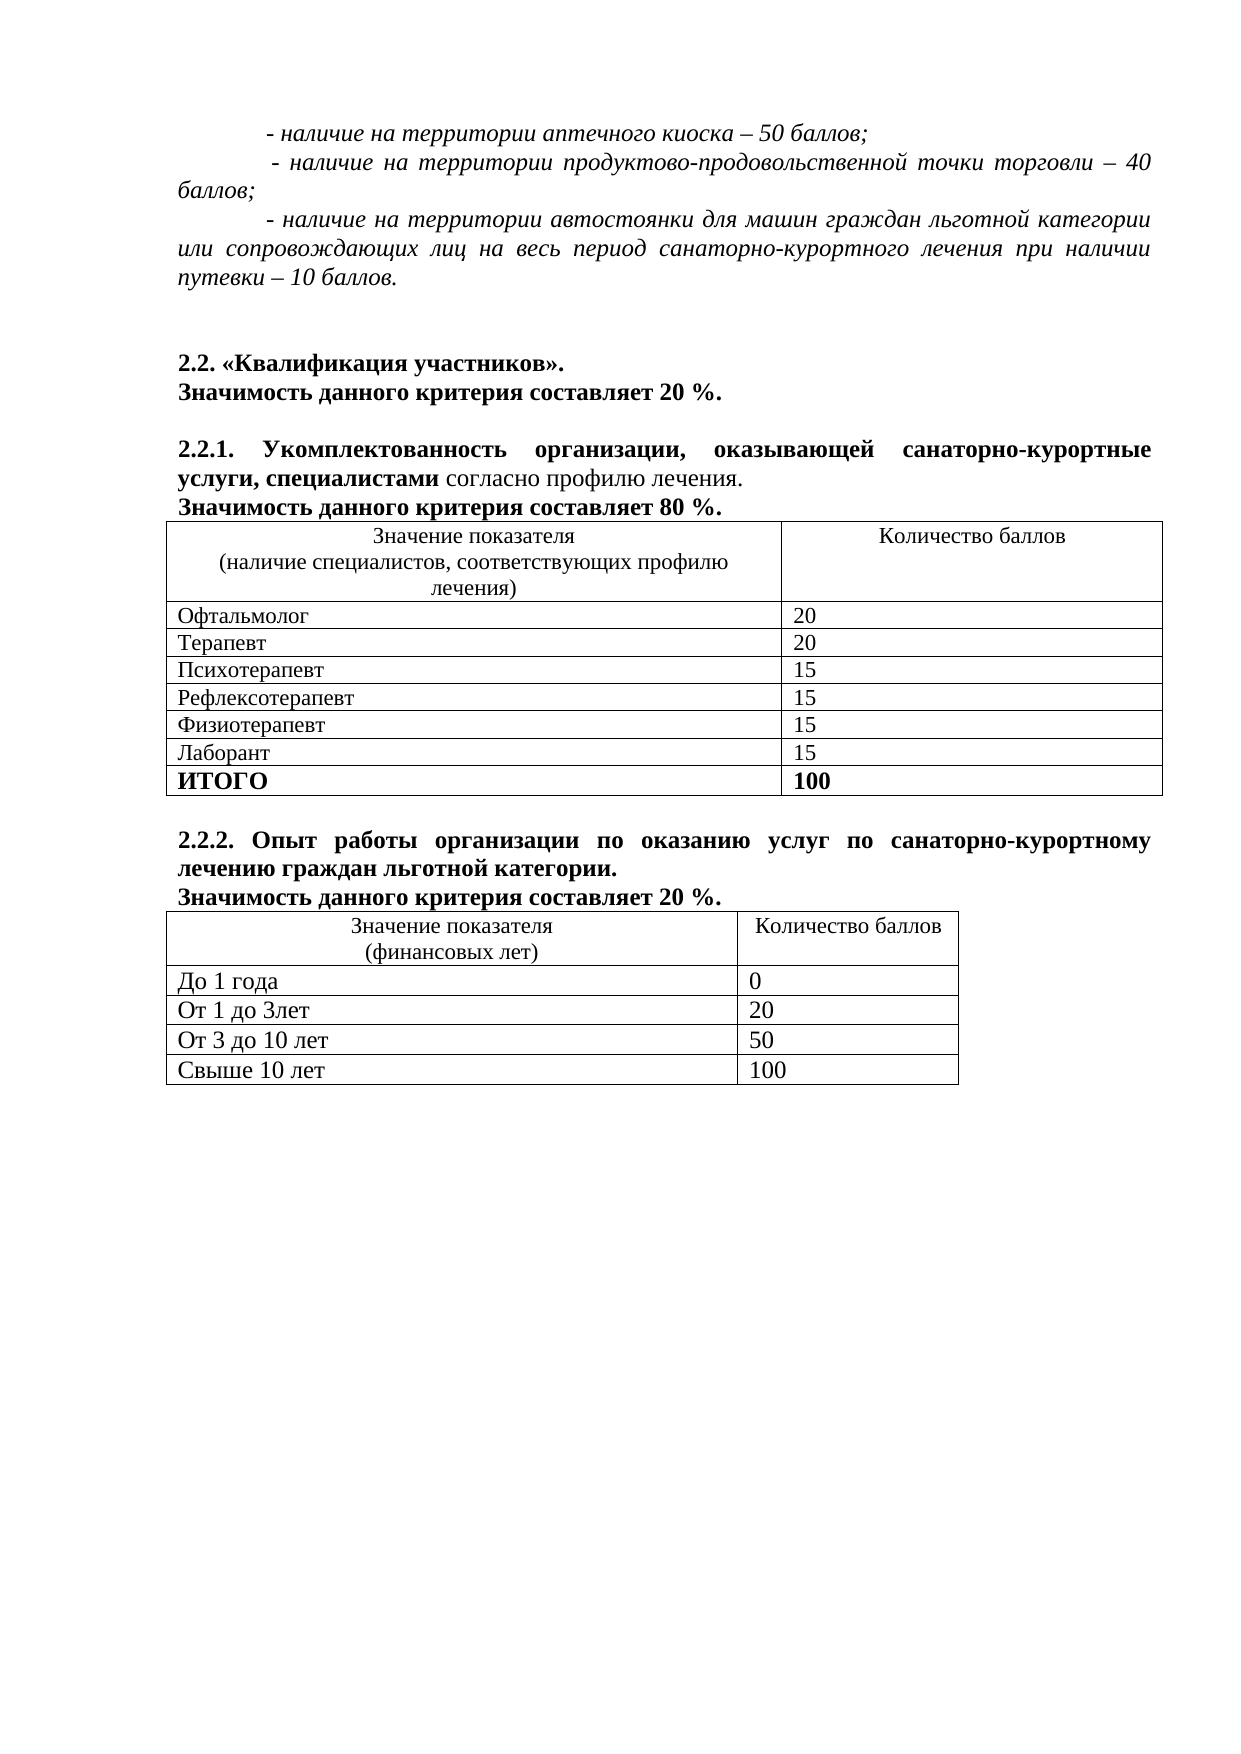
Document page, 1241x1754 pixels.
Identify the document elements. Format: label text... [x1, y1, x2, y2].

text 2.2.2. Опыт работы организации по оказанию услуг по санаторно-курортному лечению граждан льготной категории. [177, 825, 1152, 882]
text 2.2. «Квалификация участников». [177, 348, 1152, 377]
table_cell До 1 года [167, 966, 737, 994]
table_cell Психотерапевт [167, 657, 781, 683]
text 2.2.1. Укомплектованность организации, оказывающей санаторно-курортные услуги, специалистами согласно профилю лечения. [177, 434, 1152, 492]
table_cell 15 [782, 684, 1162, 710]
table_cell Лаборант [167, 739, 781, 765]
table_cell 20 [738, 996, 958, 1024]
table_cell 15 [782, 657, 1162, 683]
table_cell 20 [782, 629, 1162, 656]
table_cell От 3 до 10 лет [167, 1025, 737, 1054]
text - наличие на территории аптечного киоска – 50 баллов; [177, 118, 1152, 147]
table_header Количество баллов [782, 522, 1162, 601]
table_cell 0 [738, 966, 958, 994]
table_cell 20 [782, 602, 1162, 628]
text Значимость данного критерия составляет 80 %. [177, 492, 1152, 521]
text Значимость данного критерия составляет 20 %. [177, 377, 1152, 406]
table_cell Рефлексотерапевт [167, 684, 781, 710]
table_cell 100 [782, 766, 1162, 795]
table_header Значение показателя (наличие специалистов, соответствующих профилю лечения) [167, 522, 781, 601]
table_cell 50 [738, 1025, 958, 1054]
text - наличие на территории автостоянки для машин граждан льготной категории или сопровождающих лиц на весь период санаторно-курортного лечения при наличии путевки – 10 баллов. [177, 204, 1152, 291]
table_cell 100 [738, 1055, 958, 1084]
table_cell Свыше 10 лет [167, 1055, 737, 1084]
table_cell 15 [782, 739, 1162, 765]
table_cell Офтальмолог [167, 602, 781, 628]
text Значимость данного критерия составляет 20 %. [177, 882, 1152, 911]
table_cell ИТОГО [167, 766, 781, 795]
text - наличие на территории продуктово-продовольственной точки торговли – 40 баллов; [177, 147, 1152, 204]
table_cell От 1 до 3лет [167, 996, 737, 1024]
table_cell 15 [782, 711, 1162, 738]
table_cell Терапевт [167, 629, 781, 656]
table_header Количество баллов [738, 912, 958, 965]
table_header Значение показателя (финансовых лет) [167, 912, 737, 965]
table_cell Физиотерапевт [167, 711, 781, 738]
